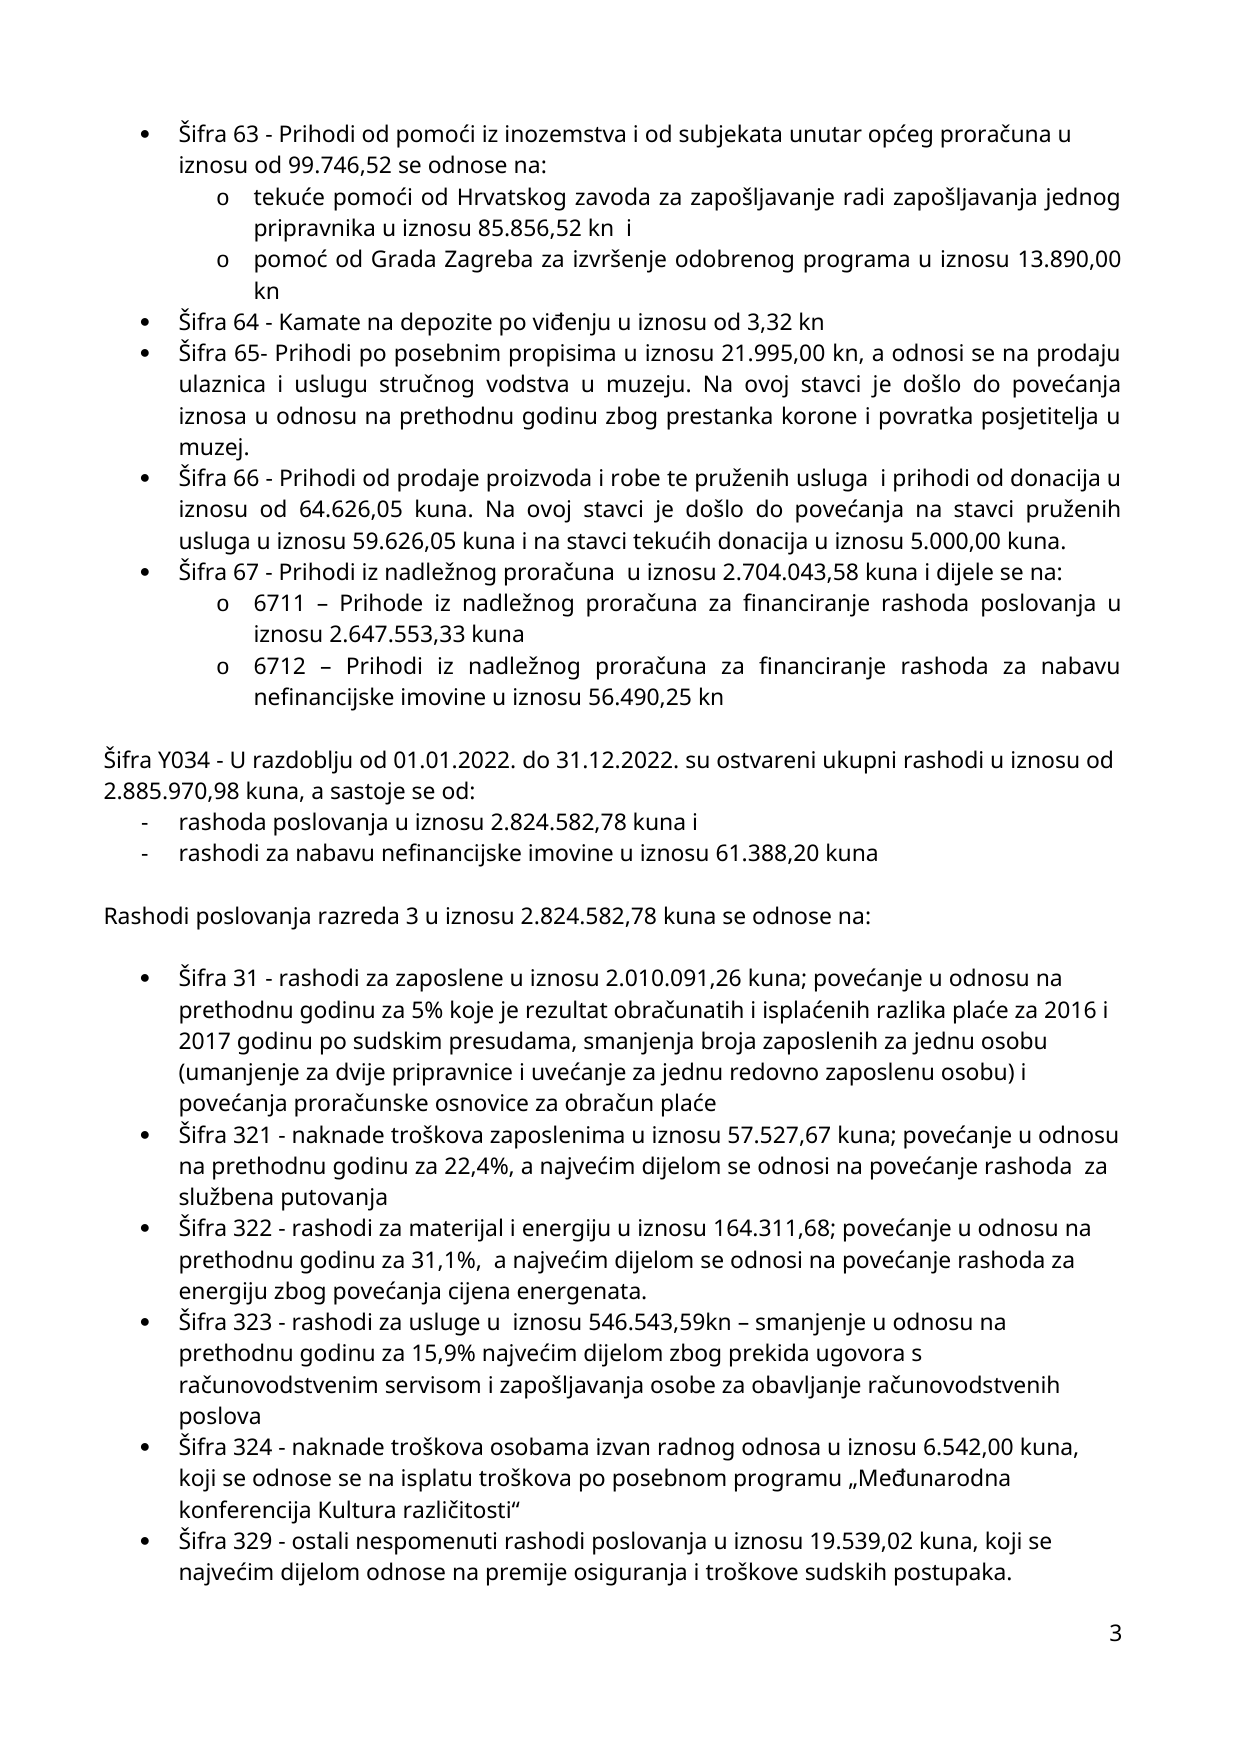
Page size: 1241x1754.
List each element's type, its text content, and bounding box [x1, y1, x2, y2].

list 6712 – Prihodi iz nadležnog proračuna za financiranje rashoda za nabavu nefinancijske imovine u iznosu 56.490,25 kn [216, 650, 1122, 712]
list Šifra 322 - rashodi za materijal i energiju u iznosu 164.311,68; povećanje u odnosu na prethodnu godinu za 31,1%, a najvećim dijelom se odnosi na povećanje rashoda za energiju zbog povećanja cijena energenata. [141, 1212, 1122, 1306]
list Šifra 324 - naknade troškova osobama izvan radnog odnosa u iznosu 6.542,00 kuna, koji se odnose se na isplatu troškova po posebnom programu „Međunarodna konferencija Kultura različitosti“ [141, 1431, 1122, 1525]
list 6711 – Prihode iz nadležnog proračuna za financiranje rashoda poslovanja u iznosu 2.647.553,33 kuna [216, 587, 1122, 650]
text Šifra Y034 - U razdoblju od 01.01.2022. do 31.12.2022. su ostvareni ukupni rashodi u iznosu od 2.885.970,98 kuna, a sastoje se od: [103, 743, 1122, 806]
list Šifra 67 - Prihodi iz nadležnog proračuna u iznosu 2.704.043,58 kuna i dijele se na: [141, 556, 1122, 587]
list Šifra 64 - Kamate na depozite po viđenju u iznosu od 3,32 kn [141, 306, 1122, 337]
list Šifra 31 - rashodi za zaposlene u iznosu 2.010.091,26 kuna; povećanje u odnosu na prethodnu godinu za 5% koje je rezultat obračunatih i isplaćenih razlika plaće za 2016 i 2017 godinu po sudskim presudama, smanjenja broja zaposlenih za jednu osobu (umanjenje za dvije pripravnice i uvećanje za jednu redovno zaposlenu osobu) i povećanja proračunske osnovice za obračun plaće [141, 962, 1122, 1118]
list Šifra 323 - rashodi za usluge u iznosu 546.543,59kn – smanjenje u odnosu na prethodnu godinu za 15,9% najvećim dijelom zbog prekida ugovora s računovodstvenim servisom i zapošljavanja osobe za obavljanje računovodstvenih poslova [141, 1306, 1122, 1431]
list Šifra 63 - Prihodi od pomoći iz inozemstva i od subjekata unutar općeg proračuna u iznosu od 99.746,52 se odnose na: [141, 118, 1122, 181]
list Šifra 65- Prihodi po posebnim propisima u iznosu 21.995,00 kn, a odnosi se na prodaju ulaznica i uslugu stručnog vodstva u muzeju. Na ovoj stavci je došlo do povećanja iznosa u odnosu na prethodnu godinu zbog prestanka korone i povratka posjetitelja u muzej. [141, 337, 1122, 462]
list Šifra 66 - Prihodi od prodaje proizvoda i robe te pruženih usluga i prihodi od donacija u iznosu od 64.626,05 kuna. Na ovoj stavci je došlo do povećanja na stavci pruženih usluga u iznosu 59.626,05 kuna i na stavci tekućih donacija u iznosu 5.000,00 kuna. [141, 462, 1122, 556]
list tekuće pomoći od Hrvatskog zavoda za zapošljavanje radi zapošljavanja jednog pripravnika u iznosu 85.856,52 kn i [216, 181, 1122, 243]
list rashodi za nabavu nefinancijske imovine u iznosu 61.388,20 kuna [141, 837, 1122, 868]
list Šifra 321 - naknade troškova zaposlenima u iznosu 57.527,67 kuna; povećanje u odnosu na prethodnu godinu za 22,4%, a najvećim dijelom se odnosi na povećanje rashoda za službena putovanja [141, 1118, 1122, 1212]
list rashoda poslovanja u iznosu 2.824.582,78 kuna i [141, 806, 1122, 837]
text Rashodi poslovanja razreda 3 u iznosu 2.824.582,78 kuna se odnose na: [103, 900, 1122, 931]
list Šifra 329 - ostali nespomenuti rashodi poslovanja u iznosu 19.539,02 kuna, koji se najvećim dijelom odnose na premije osiguranja i troškove sudskih postupaka. [141, 1525, 1122, 1587]
list pomoć od Grada Zagreba za izvršenje odobrenog programa u iznosu 13.890,00 kn [216, 243, 1122, 306]
